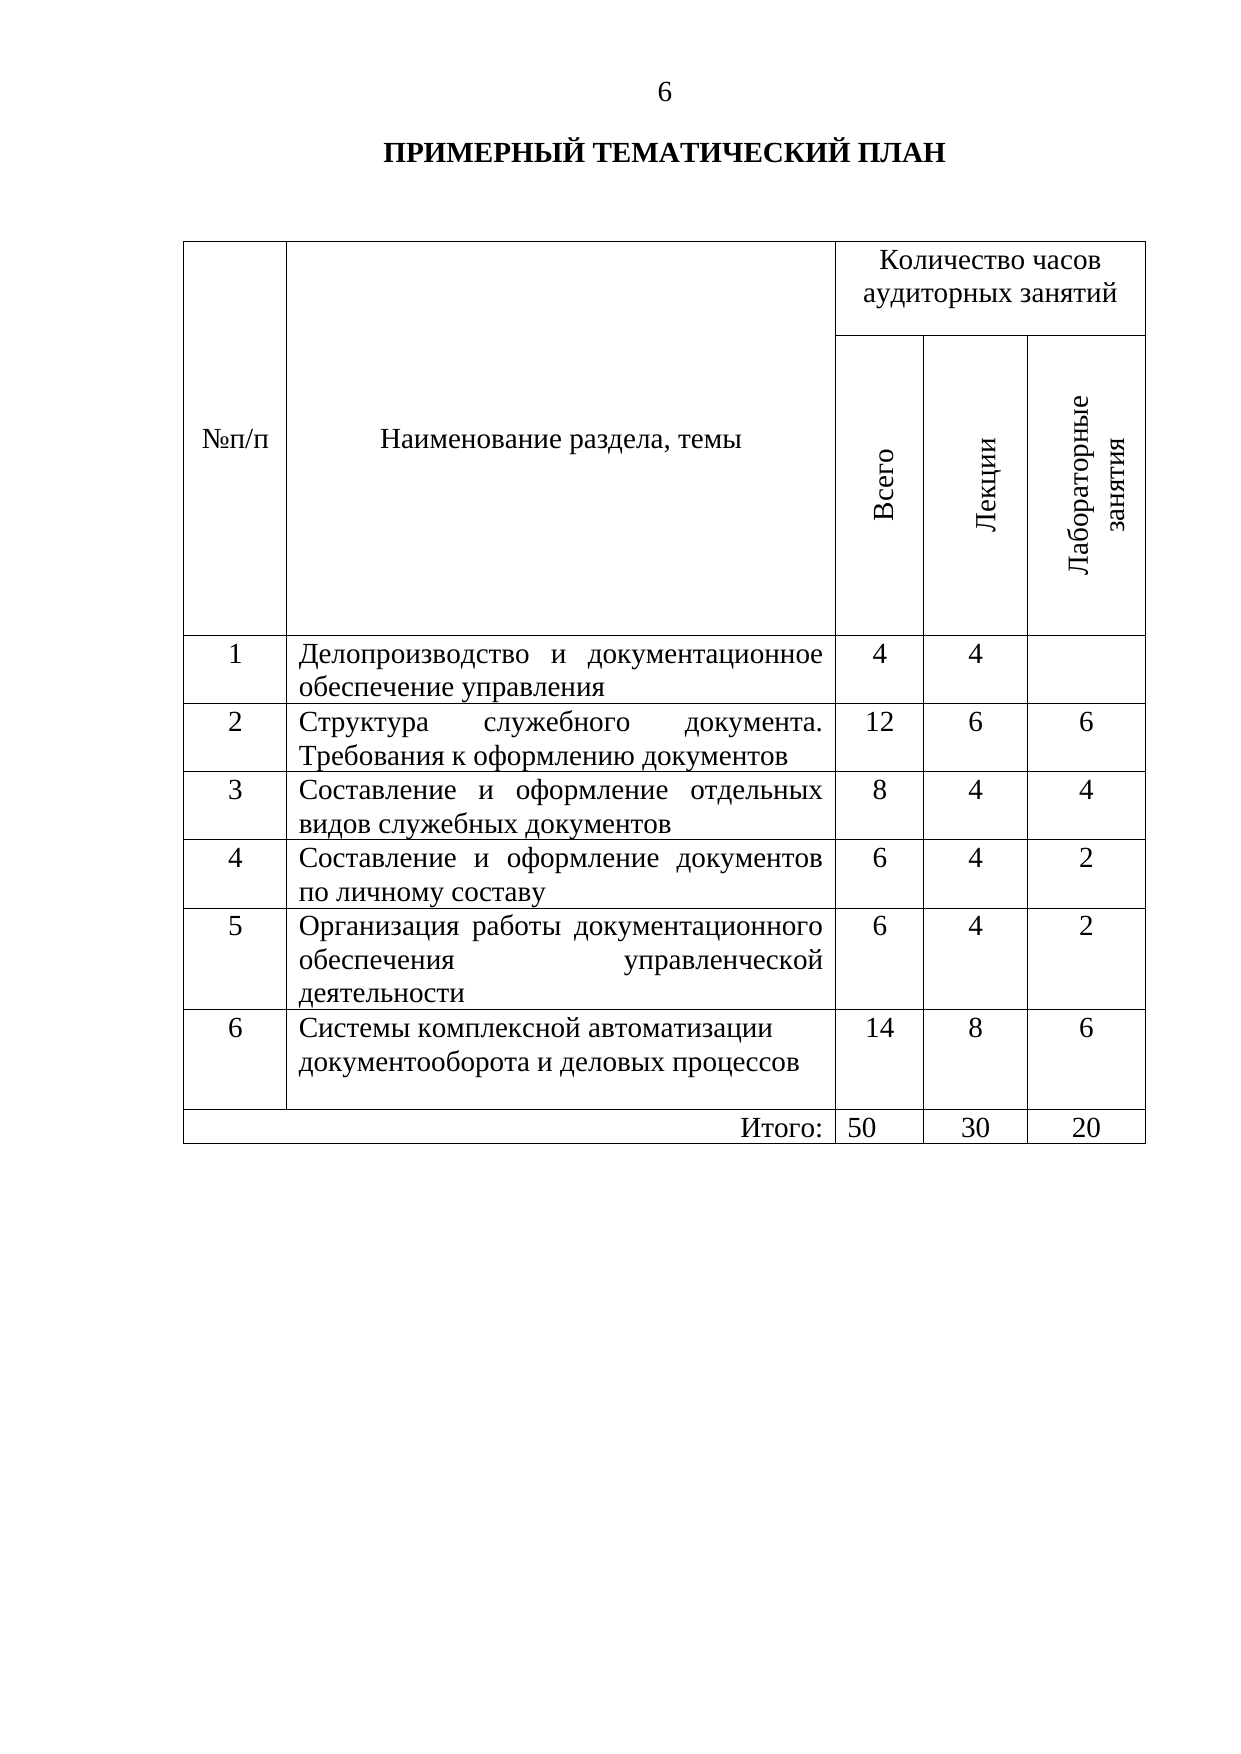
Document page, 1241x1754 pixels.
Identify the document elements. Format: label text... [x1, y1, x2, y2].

table_cell 20 [1028, 1110, 1145, 1143]
table_cell 4 [836, 636, 923, 703]
table_cell 3 [184, 772, 286, 839]
table_cell 50 [836, 1110, 923, 1143]
table_cell Системы комплексной автоматизации документооборота и деловых процессов [287, 1010, 835, 1109]
table_cell 6 [1028, 704, 1145, 771]
table_cell 4 [924, 772, 1027, 839]
table_cell 6 [184, 1010, 286, 1109]
table_cell 2 [1028, 909, 1145, 1009]
table_cell [1028, 636, 1145, 703]
table_cell 5 [184, 909, 286, 1009]
table_header №п/п [184, 242, 286, 635]
table_cell 1 [184, 636, 286, 703]
table_cell 12 [836, 704, 923, 771]
table_cell 4 [924, 636, 1027, 703]
table_cell Составление и оформление отдельных видов служебных документов [287, 772, 835, 839]
table_cell Лабораторные занятия [1028, 336, 1145, 635]
table_cell Лекции [924, 336, 1027, 635]
table_cell 6 [836, 840, 923, 907]
table_cell 4 [1028, 772, 1145, 839]
table_cell 6 [836, 909, 923, 1009]
table_cell 8 [924, 1010, 1027, 1109]
table_cell Организация работы документационного обеспечения управленческой деятельности [287, 909, 835, 1009]
table_cell 14 [836, 1010, 923, 1109]
table_cell 2 [184, 704, 286, 771]
table_header Количество часов аудиторных занятий [836, 242, 1145, 335]
table_cell 4 [924, 909, 1027, 1009]
table_cell Структура служебного документа. Требования к оформлению документов [287, 704, 835, 771]
table_header Наименование раздела, темы [287, 242, 835, 635]
table_cell 6 [924, 704, 1027, 771]
table_cell 8 [836, 772, 923, 839]
table_cell 2 [1028, 840, 1145, 907]
table_cell Всего [836, 336, 923, 635]
table_cell 6 [1028, 1010, 1145, 1109]
table_cell Делопроизводство и документационное обеспечение управления [287, 636, 835, 703]
table_cell 30 [924, 1110, 1027, 1143]
table_cell 4 [184, 840, 286, 907]
text ПРИМЕРНЫЙ ТЕМАТИЧЕСКИЙ ПЛАН [192, 135, 1137, 169]
table_cell Итого: [184, 1110, 835, 1143]
table_cell 4 [924, 840, 1027, 907]
table_cell Составление и оформление документов по личному составу [287, 840, 835, 907]
